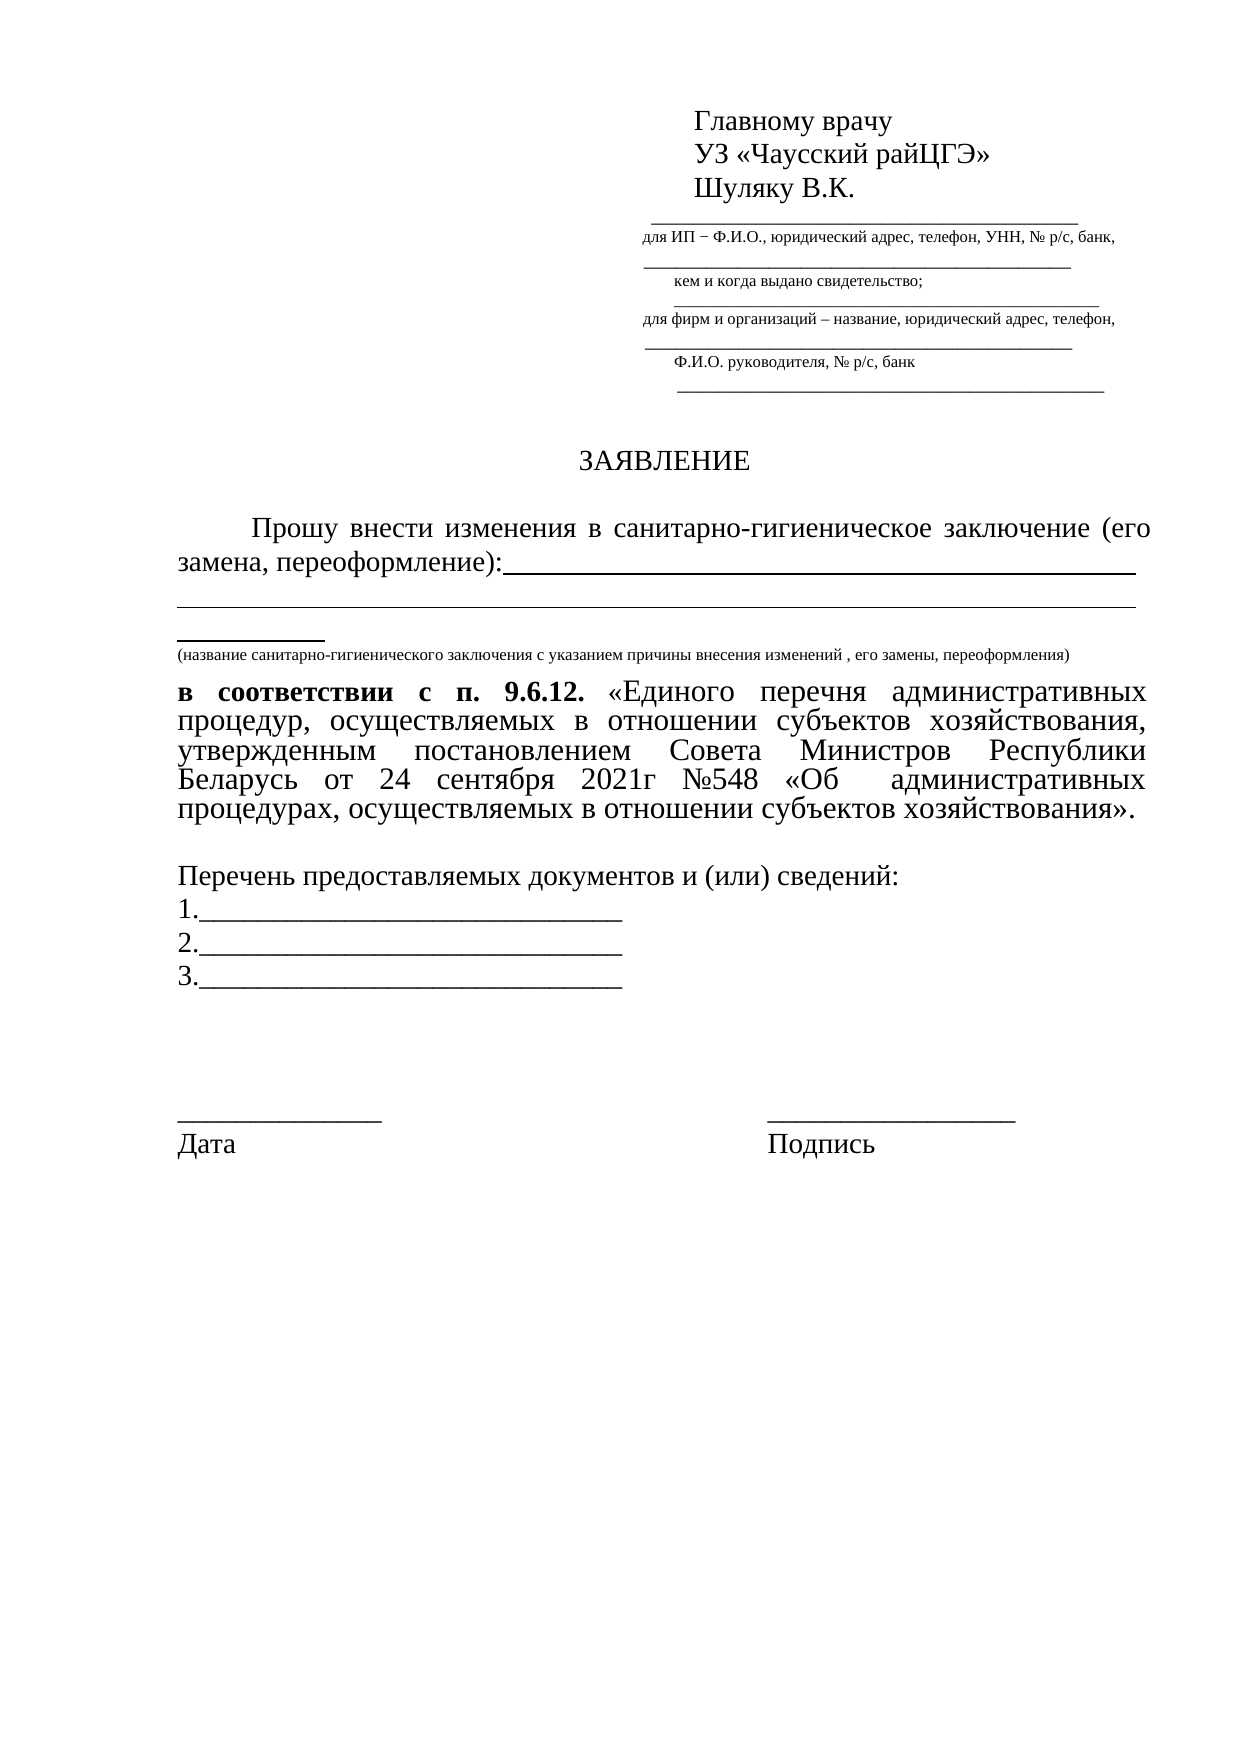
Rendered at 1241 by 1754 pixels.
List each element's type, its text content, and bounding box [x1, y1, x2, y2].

text 1._____________________________ 2._____________________________ [177, 891, 1152, 958]
text Перечень предоставляемых документов и (или) сведений: [177, 858, 1152, 891]
text для ИП − Ф.И.О., юридический адрес, телефон, УНН, № р/с, банк, [177, 227, 1152, 246]
text Ф.И.О. руководителя, № р/с, банк [620, 352, 1152, 371]
text для фирм и организаций – название, юридический адрес, телефон, [325, 309, 1152, 328]
text кем и когда выдано свидетельство; [620, 271, 1152, 290]
text 3._____________________________ [177, 958, 1152, 992]
text _________________________________________ [398, 328, 1152, 352]
text _________________________________________ [177, 246, 1152, 271]
text ___________________________________________________ [620, 290, 1152, 309]
text Главному врачу [620, 103, 1152, 136]
text Шуляку В.К. [177, 170, 1152, 203]
text (название санитарно-гигиенического заключения с указанием причины внесения изменений , его замены, переоформления) [177, 645, 1152, 678]
text Прошу внести изменения в санитарно-гигиеническое заключение (его замена, переоформление): [177, 511, 1152, 645]
text ______________ _________________ [177, 1092, 1152, 1126]
text УЗ «Чаусский райЦГЭ» [620, 136, 1152, 170]
text в соответствии с п. 9.6.12. «Единого перечня административных процедур, осуществляемых в отношении субъектов хозяйствования, утвержденным постановлением Совета Министров Республики Беларусь от 24 сентября 2021г №548 «Об административных процедурах, осуществляемых в отношении субъектов хозяйствования». [177, 678, 1147, 824]
text Дата Подпись [177, 1126, 1152, 1159]
text _________________________________________ [620, 371, 1152, 395]
text ЗАЯВЛЕНИЕ [177, 443, 1152, 477]
text _________________________________________ [546, 203, 1152, 227]
